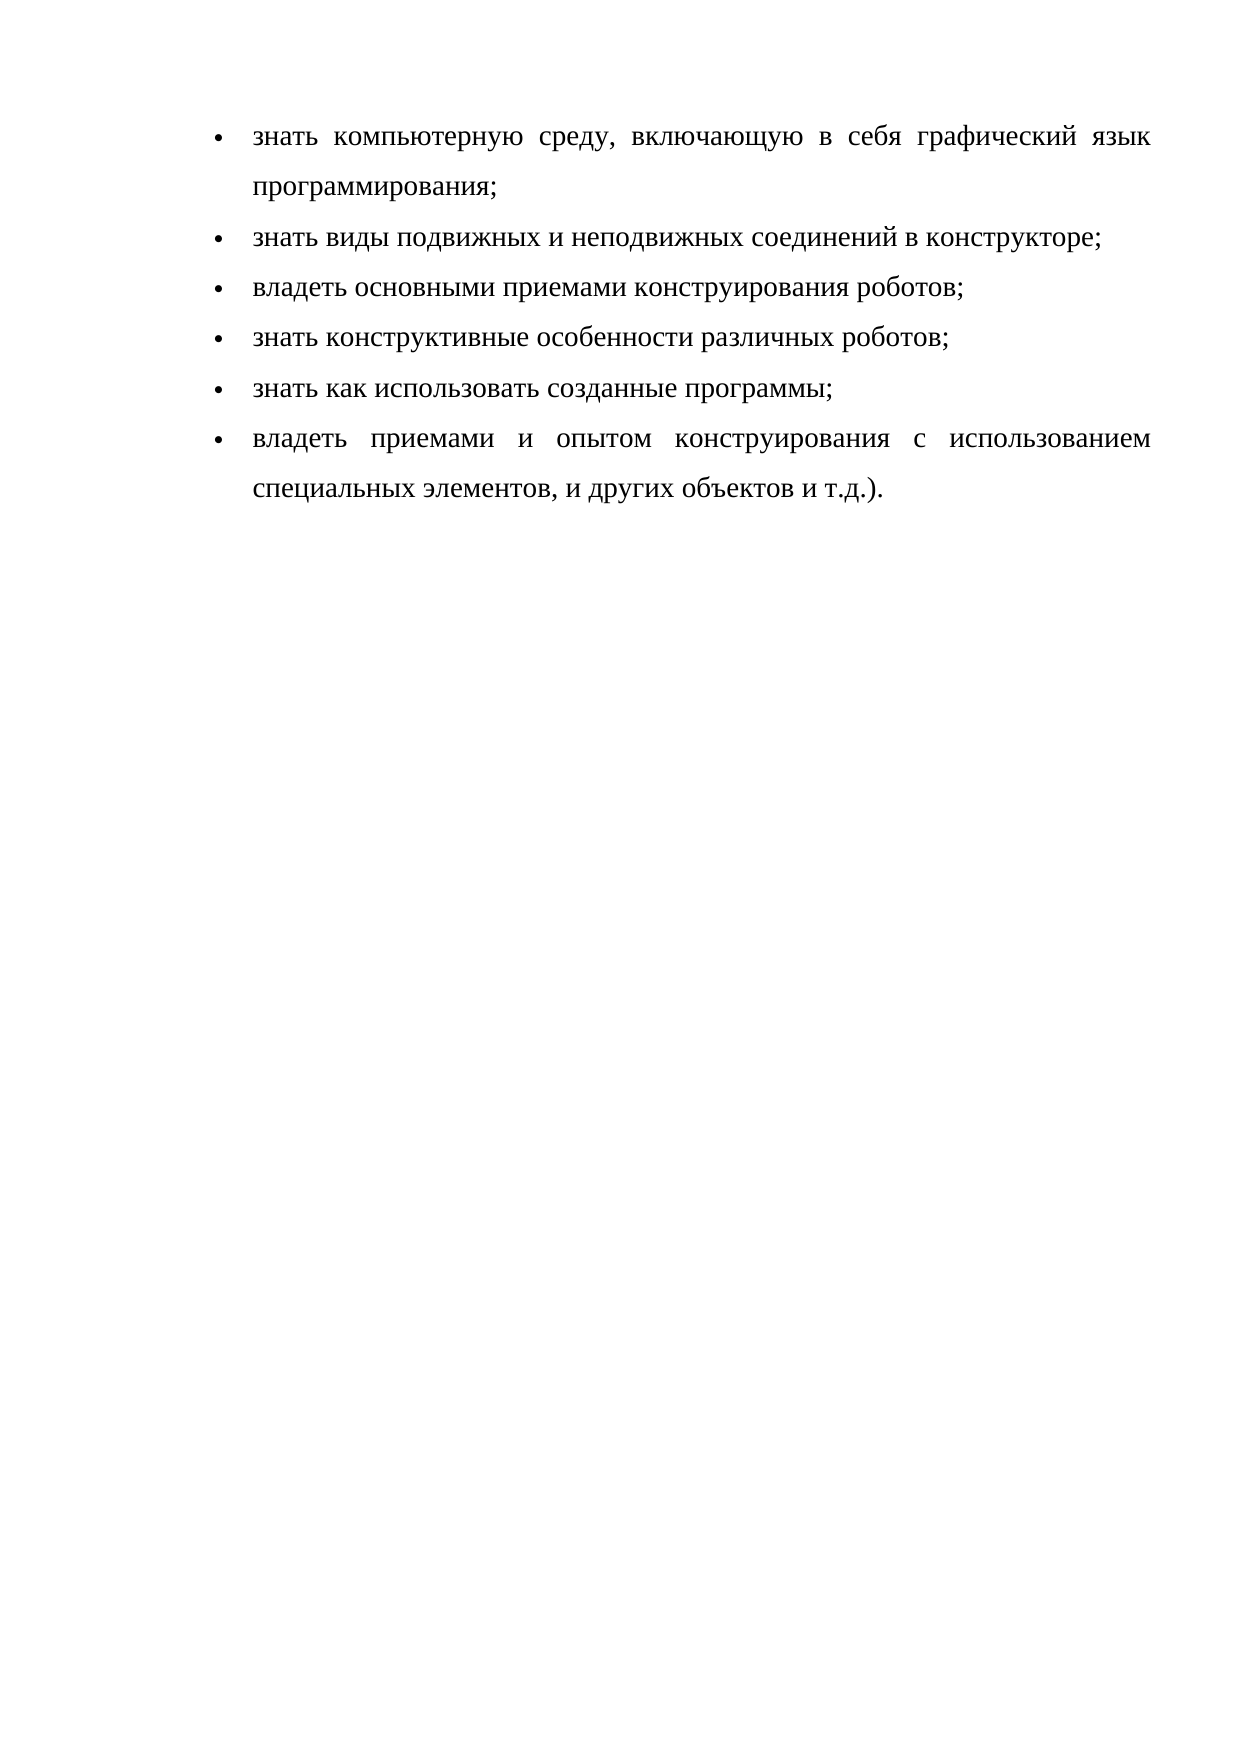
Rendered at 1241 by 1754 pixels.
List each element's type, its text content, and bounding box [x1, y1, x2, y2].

list владеть приемами и опытом конструирования с использованием специальных элементов, и других объектов и т.д.). [215, 420, 1152, 504]
list знать компьютерную среду, включающую в себя графический язык программирования; [215, 118, 1152, 202]
list владеть основными приемами конструирования роботов; [215, 269, 1152, 303]
list знать как использовать созданные программы; [215, 370, 1152, 403]
list знать конструктивные особенности различных роботов; [215, 319, 1152, 353]
list знать виды подвижных и неподвижных соединений в конструкторе; [215, 219, 1152, 252]
